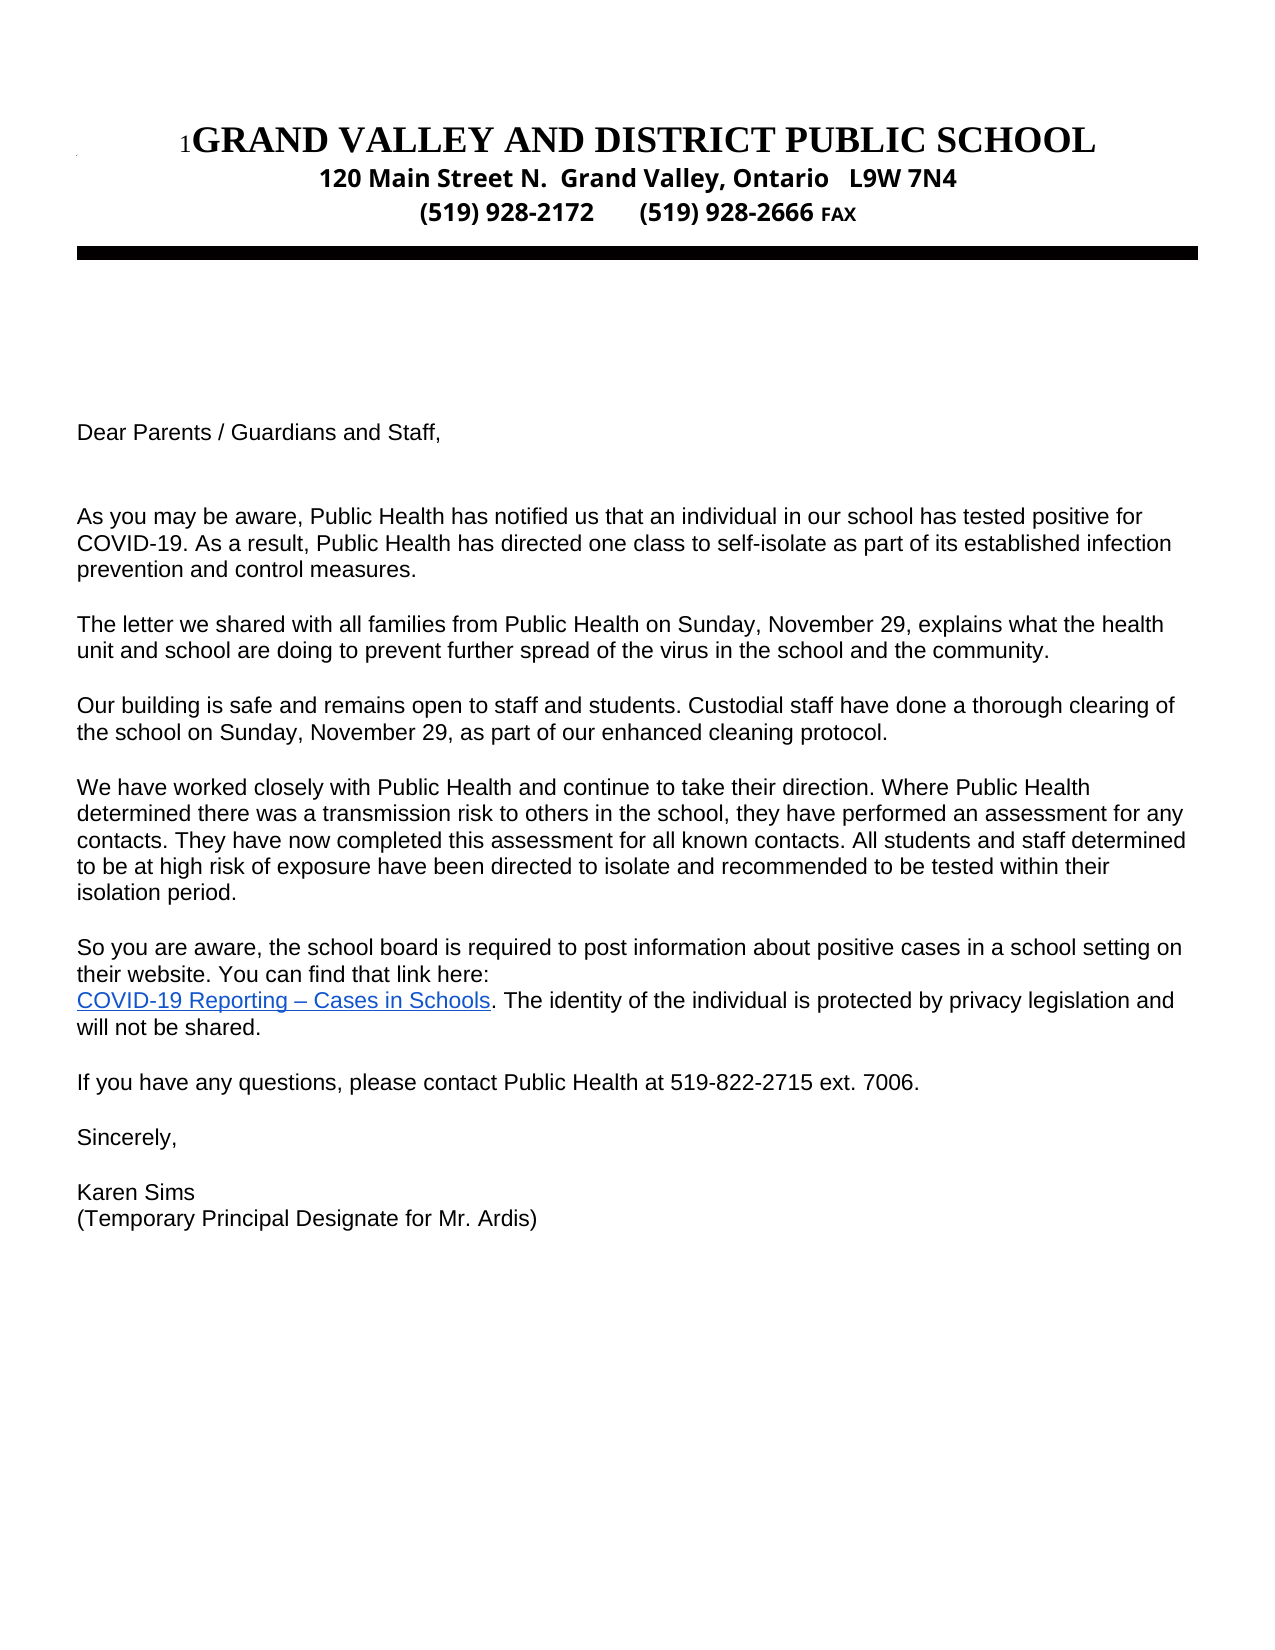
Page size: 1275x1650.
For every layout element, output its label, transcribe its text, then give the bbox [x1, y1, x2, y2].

text So you are aware, the school board is required to post information about positive cases in a school setting on their website. You can find that link here: [77, 934, 1199, 987]
text Our building is safe and remains open to staff and students. Custodial staff have done a thorough clearing of the school on Sunday, November 29, as part of our enhanced cleaning protocol. [77, 692, 1199, 745]
text 120 Main Street N. Grand Valley, Ontario L9W 7N4 [77, 161, 1199, 195]
text If you have any questions, please contact Public Health at 519-822-2715 ext. 7006. [77, 1068, 1199, 1095]
text (Temporary Principal Designate for Mr. Ardis) [77, 1205, 1199, 1231]
text Karen Sims [77, 1179, 1199, 1205]
text GRAND VALLEY AND DISTRICT PUBLIC SCHOOL [77, 118, 1199, 161]
text Sincerely, [77, 1124, 1199, 1150]
text (519) 928-2172 (519) 928-2666 FAX [77, 195, 1199, 229]
text Dear Parents / Guardians and Staff, [77, 419, 1199, 446]
text We have worked closely with Public Health and continue to take their direction. Where Public Health determined there was a transmission risk to others in the school, they have performed an assessment for any contacts. They have now completed this assessment for all known contacts. All students and staff determined to be at high risk of exposure have been directed to isolate and recommended to be tested within their isolation period. [77, 774, 1199, 906]
text COVID-19 Reporting – Cases in Schools. The identity of the individual is protected by privacy legislation and will not be shared. [77, 987, 1199, 1040]
text The letter we shared with all families from Public Health on Sunday, November 29, explains what the health unit and school are doing to prevent further spread of the virus in the school and the community. [77, 611, 1199, 664]
text As you may be aware, Public Health has notified us that an individual in our school has tested positive for COVID-19. As a result, Public Health has directed one class to self-isolate as part of its established infection prevention and control measures. [77, 503, 1199, 582]
